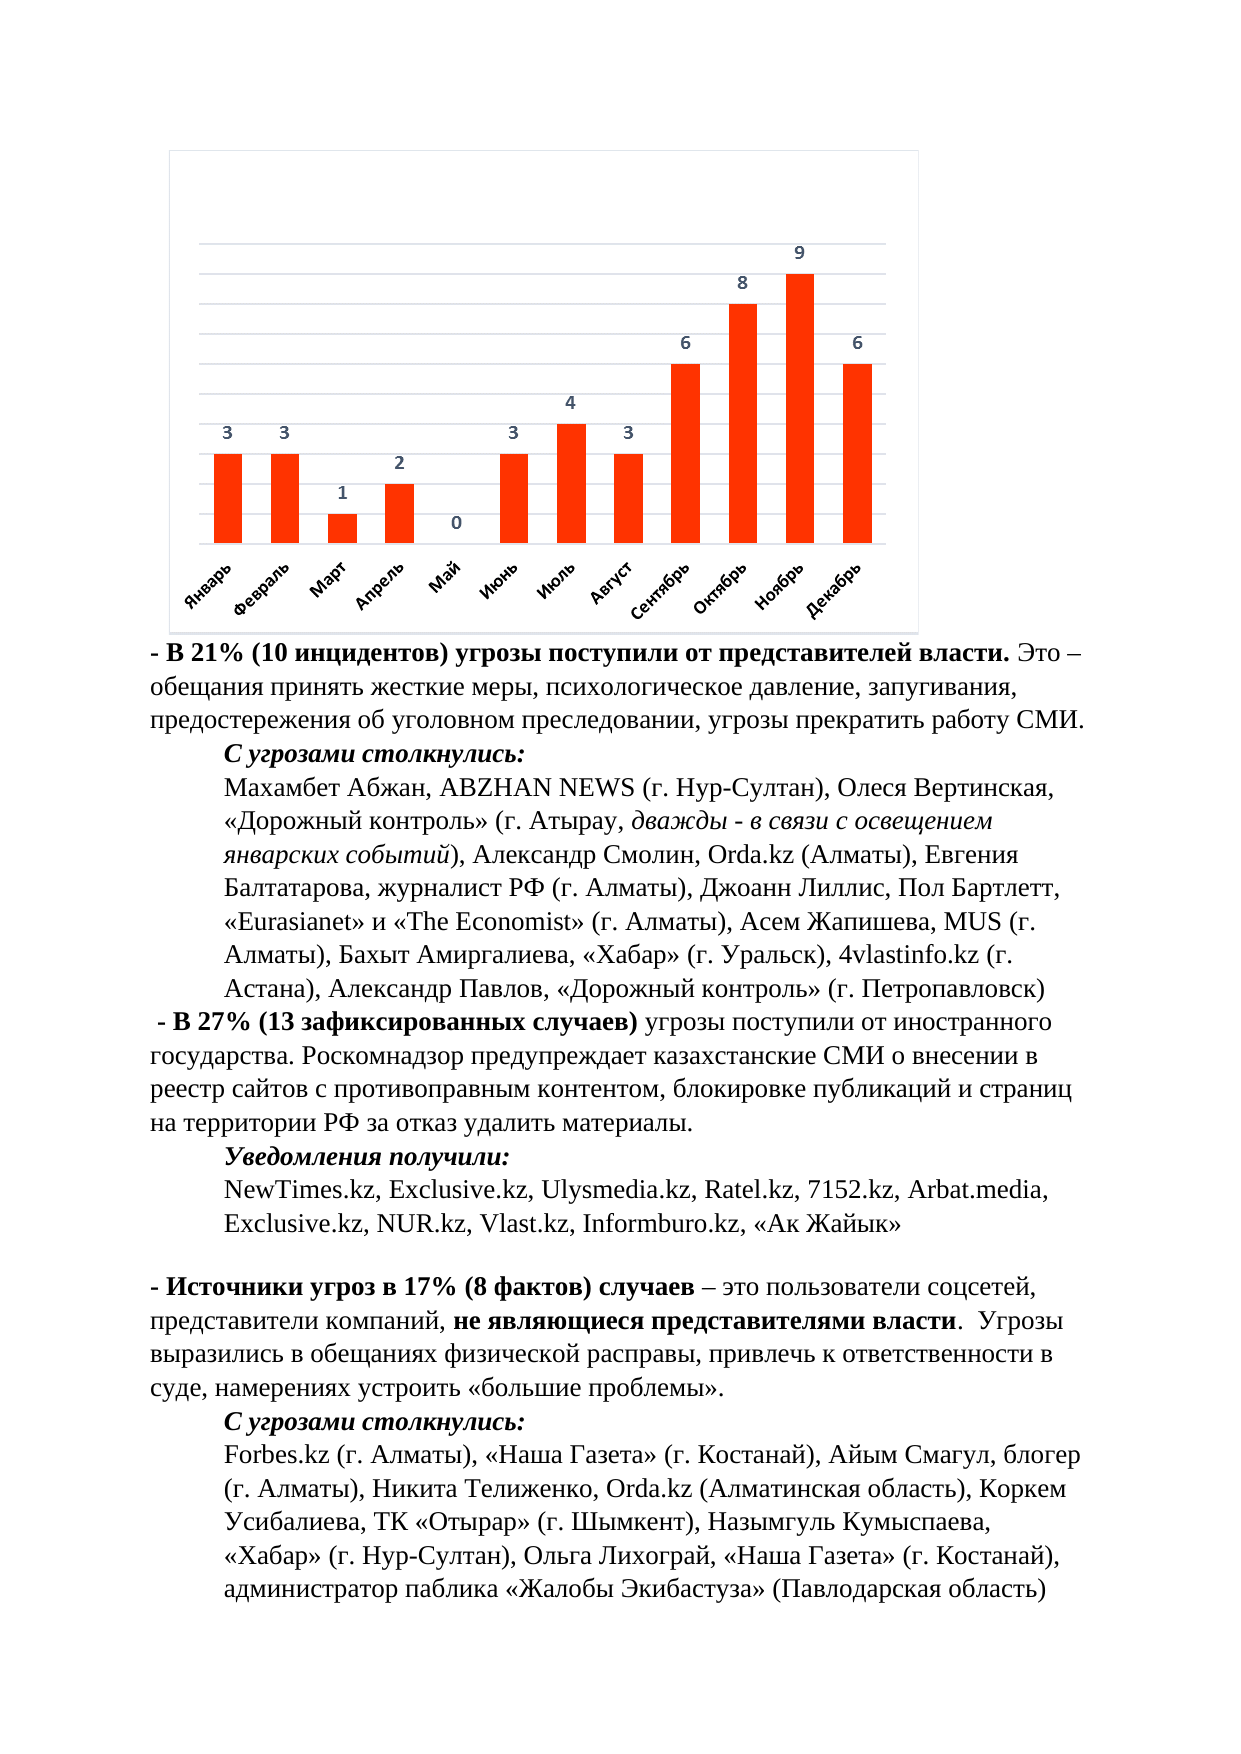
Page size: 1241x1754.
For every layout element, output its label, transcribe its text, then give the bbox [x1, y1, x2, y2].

text - Источники угроз в 17% (8 фактов) случаев – это пользователи соцсетей, представители компаний, не являющиеся представителями власти. Угрозы выразились в обещаниях физической расправы, привлечь к ответственности в суде, намерениях устроить «большие проблемы». [150, 1271, 1090, 1402]
text - В 27% (13 зафиксированных случаев) угрозы поступили от иностранного государства. Роскомнадзор предупреждает казахстанские СМИ о внесении в реестр сайтов с противоправным контентом, блокировке публикаций и страниц на территории РФ за отказ удалить материалы. [150, 1006, 1090, 1137]
text Forbes.kz (г. Алматы), «Наша Газета» (г. Костанай), Айым Смагул, блогер (г. Алматы), Никита Телиженко, Orda.kz (Алматинская область), Коркем Усибалиева, ТК «Отырар» (г. Шымкент), Назымгуль Кумыспаева, «Хабар» (г. Нур-Султан), Ольга Лихограй, «Наша Газета» (г. Костанай), администратор паблика «Жалобы Экибастуза» (Павлодарская область) [224, 1438, 1090, 1603]
text - В 21% (10 инцидентов) угрозы поступили от представителей власти. Это – обещания принять жесткие меры, психологическое давление, запугивания, предостережения об уголовном преследовании, угрозы прекратить работу СМИ. [150, 637, 1090, 735]
text С угрозами столкнулись: [224, 1405, 1090, 1436]
text NewTimes.kz, Exclusive.kz, Ulysmedia.kz, Ratel.kz, 7152.kz, Arbat.media, Exclusive.kz, NUR.kz, Vlast.kz, Informburo.kz, «Ак Жайык» [224, 1173, 1090, 1238]
text Уведомления получили: [224, 1140, 1090, 1171]
text Махамбет Абжан, ABZHAN NEWS (г. Нур-Султан), Олеся Вертинская, «Дорожный контроль» (г. Атырау, дважды - в связи с освещением январских событий), Александр Смолин, Orda.kz (Алматы), Евгения Балтатарова, журналист РФ (г. Алматы), Джоанн Лиллис, Пол Бартлетт, «Eurasianet» и «The Economist» (г. Алматы), Асем Жапишева, MUS (г. Алматы), Бахыт Амиргалиева, «Хабар» (г. Уральск), 4vlastinfo.kz (г. Астана), Александр Павлов, «Дорожный контроль» (г. Петропавловск) [224, 771, 1090, 1003]
text С угрозами столкнулись: [224, 737, 1090, 768]
